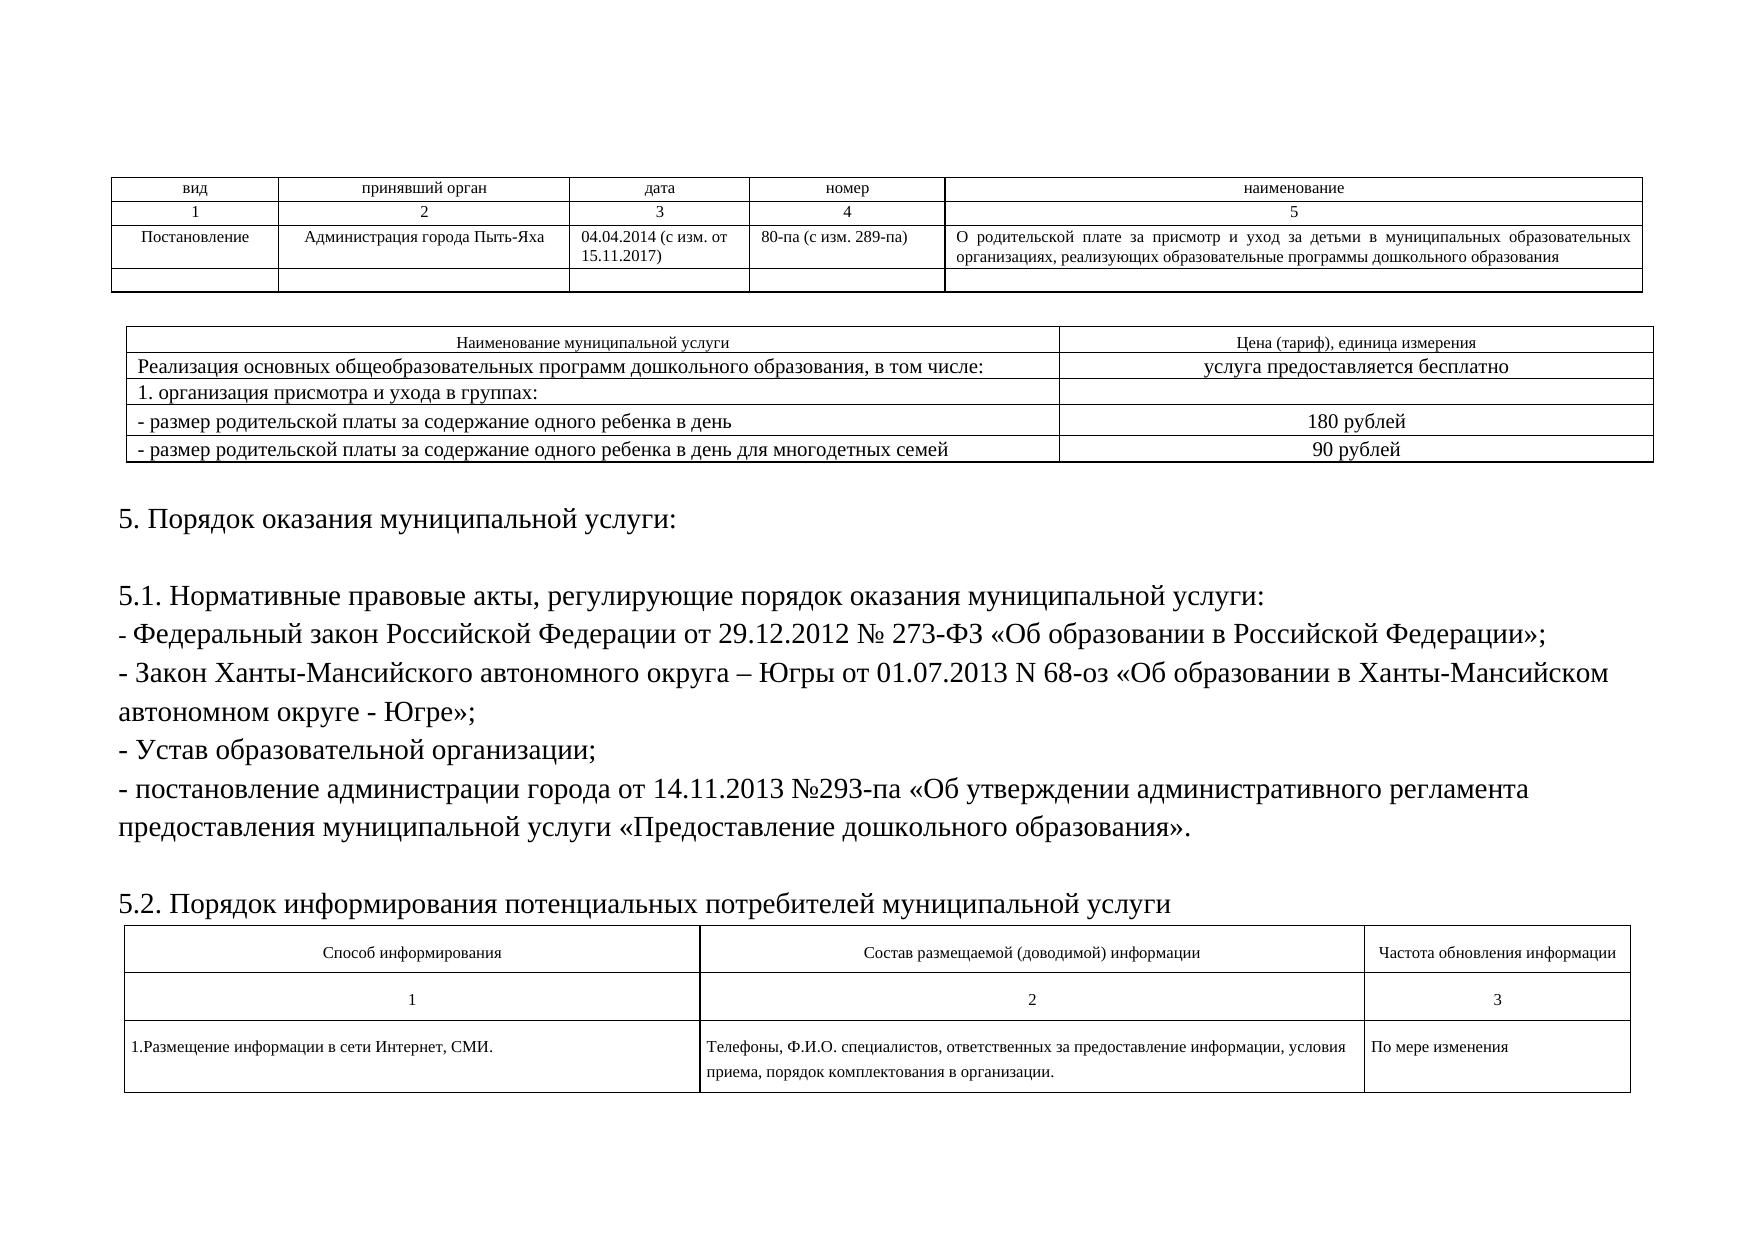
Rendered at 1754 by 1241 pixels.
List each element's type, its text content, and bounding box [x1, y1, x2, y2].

table_header Способ информирования [125, 926, 699, 972]
table_header Цена (тариф), единица измерения [1060, 327, 1653, 352]
table_cell [570, 269, 749, 291]
text 5.1. Нормативные правовые акты, регулирующие порядок оказания муниципальной услуги: [118, 578, 1636, 612]
table_cell Постановление [112, 226, 278, 267]
table_cell 1 [125, 973, 699, 1019]
text - Федеральный закон Российской Федерации от 29.12.2012 № 273-ФЗ «Об образовании в Российской Федерации»; [118, 617, 1636, 650]
table_header Состав размещаемой (доводимой) информации [701, 926, 1364, 972]
text 5. Порядок оказания муниципальной услуги: [118, 501, 1636, 534]
table_cell 2 [701, 973, 1364, 1019]
table_cell дата [570, 178, 749, 201]
table_cell О родительской плате за присмотр и уход за детьми в муниципальных образовательных организациях, реализующих образовательные программы дошкольного образования [946, 226, 1642, 267]
table_cell [112, 269, 278, 291]
table_cell Реализация основных общеобразовательных программ дошкольного образования, в том числе: [127, 353, 1059, 378]
table_cell [1060, 379, 1653, 404]
table_cell 90 рублей [1060, 436, 1653, 461]
table_cell вид [112, 178, 278, 201]
table_cell Администрация города Пыть-Яха [279, 226, 569, 267]
table_cell 180 рублей [1060, 405, 1653, 435]
text - Закон Ханты-Мансийского автономного округа – Югры от 01.07.2013 N 68-оз «Об образовании в Ханты-Мансийском автономном округе - Югре»; [118, 655, 1636, 727]
table_cell наименование [946, 178, 1642, 201]
table_cell 5 [946, 202, 1642, 225]
table_cell 04.04.2014 (с изм. от 15.11.2017) [570, 226, 749, 267]
table_cell 1.Размещение информации в сети Интернет, СМИ. [125, 1021, 699, 1092]
table_cell услуга предоставляется бесплатно [1060, 353, 1653, 378]
table_cell 3 [1365, 973, 1630, 1019]
text - Устав образовательной организации; [118, 732, 1636, 766]
table_cell 2 [279, 202, 569, 225]
table_cell 4 [750, 202, 944, 225]
table_cell 1 [112, 202, 278, 225]
table_cell - размер родительской платы за содержание одного ребенка в день для многодетных семей [127, 436, 1059, 461]
table_cell [279, 269, 569, 291]
table_cell 3 [570, 202, 749, 225]
table_cell принявший орган [279, 178, 569, 201]
table_cell [946, 269, 1642, 291]
table_header Наименование муниципальной услуги [127, 327, 1059, 352]
table_cell По мере изменения [1365, 1021, 1630, 1092]
text - постановление администрации города от 14.11.2013 №293-па «Об утверждении административного регламента предоставления муниципальной услуги «Предоставление дошкольного образования». [118, 771, 1636, 843]
table_cell - размер родительской платы за содержание одного ребенка в день [127, 405, 1059, 435]
table_cell [750, 269, 944, 291]
table_cell номер [750, 178, 944, 201]
text 5.2. Порядок информирования потенциальных потребителей муниципальной услуги [118, 886, 1636, 920]
table_header Частота обновления информации [1365, 926, 1630, 972]
table_cell Телефоны, Ф.И.О. специалистов, ответственных за предоставление информации, условия приема, порядок комплектования в организации. [701, 1021, 1364, 1092]
table_cell 80-па (с изм. 289-па) [750, 226, 944, 267]
table_cell 1. организация присмотра и ухода в группах: [127, 379, 1059, 404]
